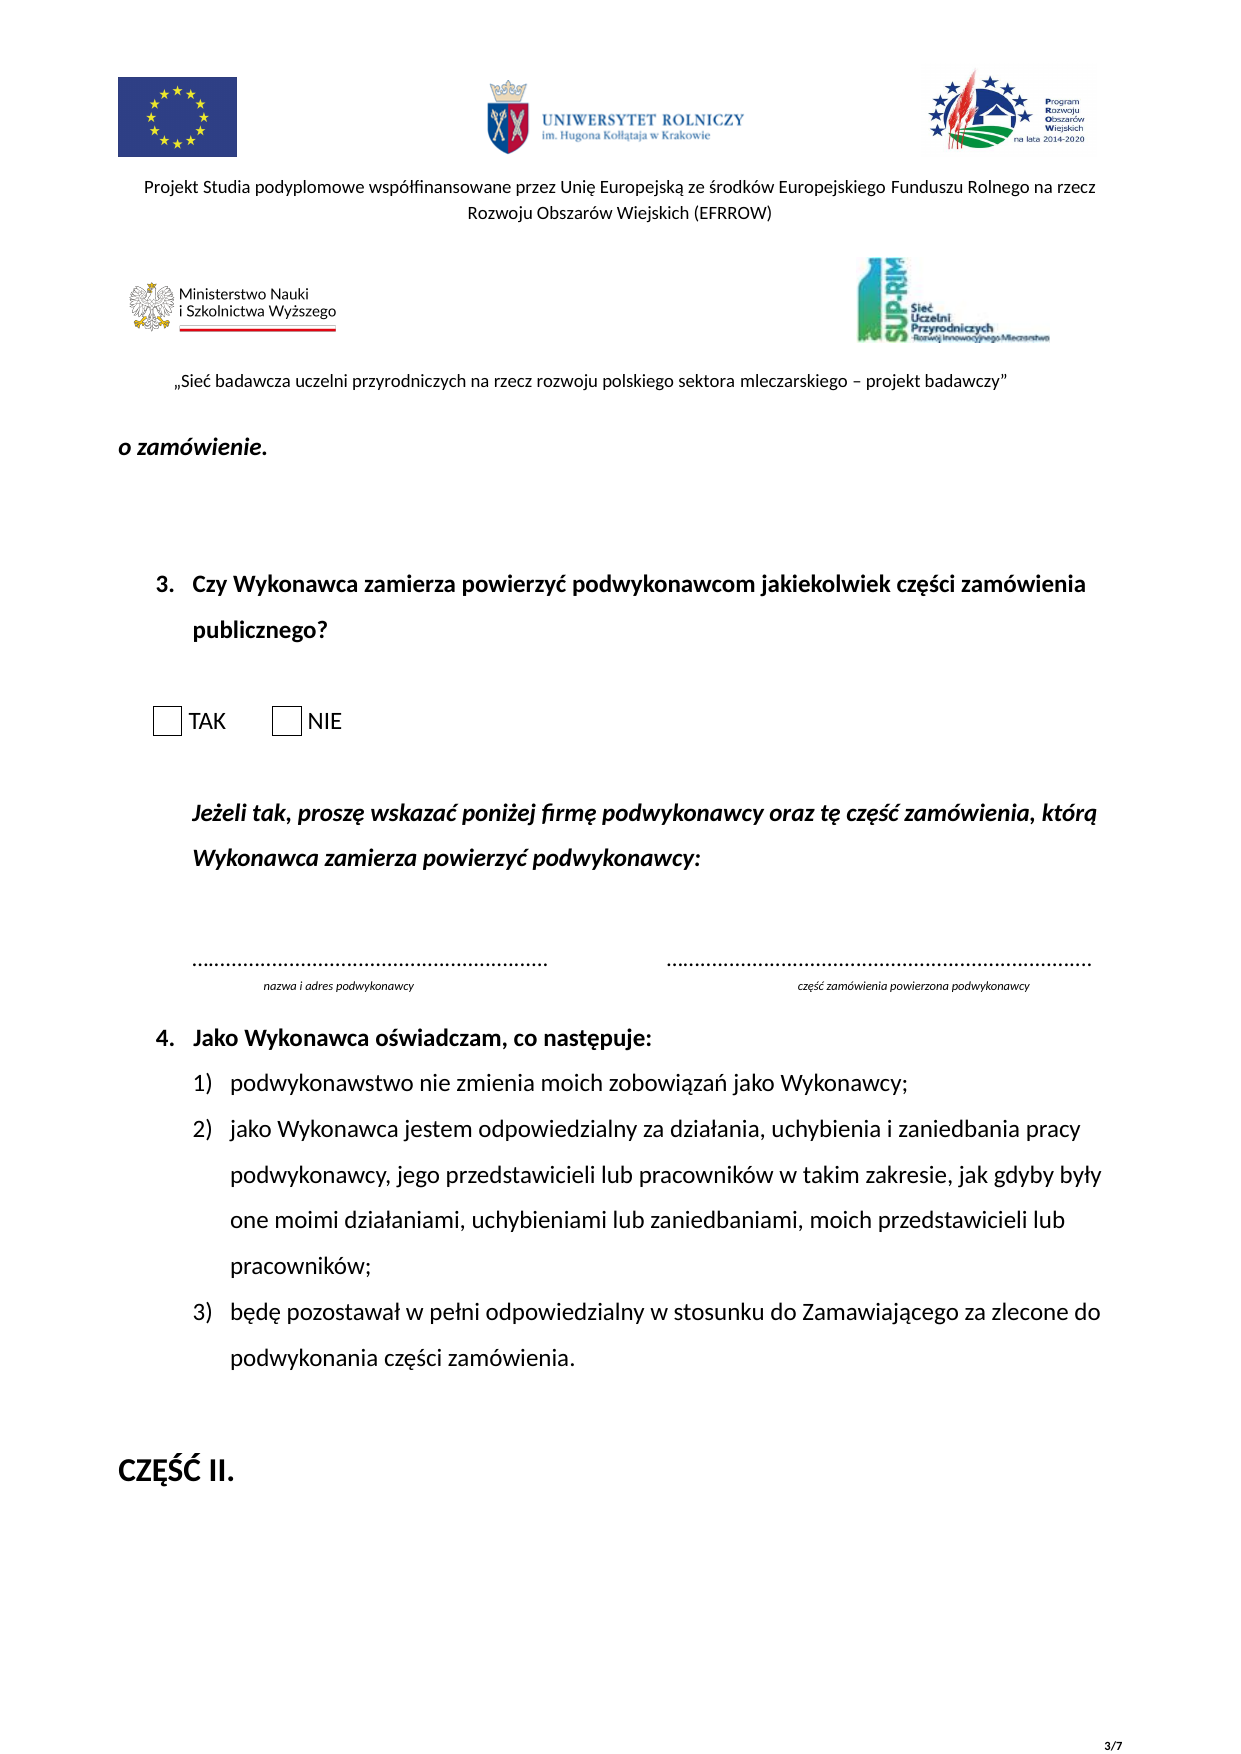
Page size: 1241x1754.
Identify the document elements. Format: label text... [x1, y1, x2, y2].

text TAK NIE [118, 705, 1122, 736]
text Jeżeli tak, proszę wskazać poniżej firmę podwykonawcy oraz tę część zamówienia, którą Wykonawca zamierza powierzyć podwykonawcy: [192, 797, 1122, 873]
text …........................................................... …....................................................................... [118, 944, 1122, 972]
list będę pozostawał w pełni odpowiedzialny w stosunku do Zamawiającego za zlecone do podwykonania części zamówienia. [192, 1296, 1122, 1372]
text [118, 431, 1122, 461]
list jako Wykonawca jestem odpowiedzialny za działania, uchybienia i zaniedbania pracy podwykonawcy, jego przedstawicieli lub pracowników w takim zakresie, jak gdyby były one moimi działaniami, uchybieniami lub zaniedbaniami, moich przedstawicieli lub pracowników; [192, 1113, 1122, 1281]
list Jako Wykonawca oświadczam, co następuje: [156, 1022, 1122, 1052]
text CZĘŚĆ II. [118, 1449, 1122, 1489]
list podwykonawstwo nie zmienia moich zobowiązań jako Wykonawcy; [192, 1067, 1122, 1098]
text nazwa i adres podwykonawcy część zamówienia powierzona podwykonawcy [118, 972, 1122, 1022]
list Czy Wykonawca zamierza powierzyć podwykonawcom jakiekolwiek części zamówienia publicznego? [155, 568, 1122, 644]
